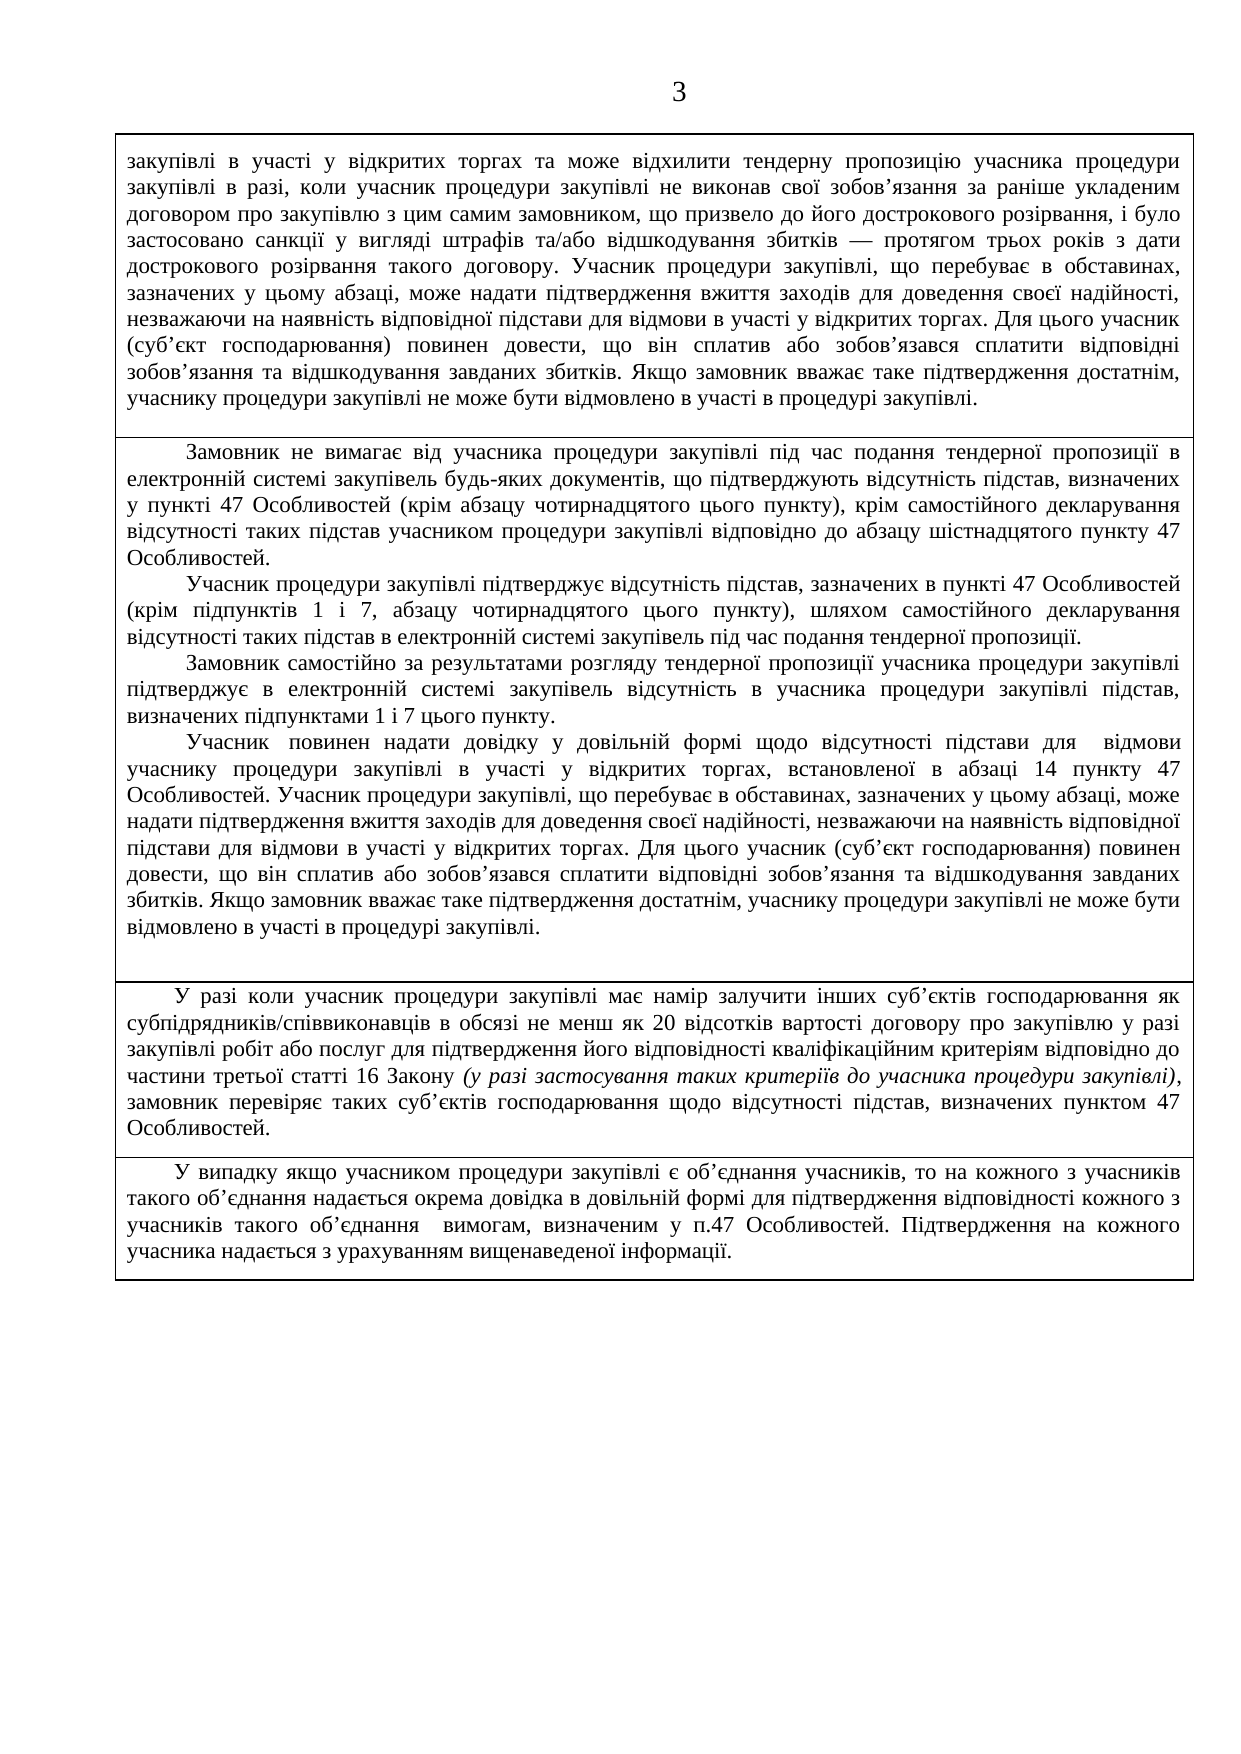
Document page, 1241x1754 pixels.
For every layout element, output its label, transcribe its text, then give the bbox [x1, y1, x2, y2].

table_cell У випадку якщо учасником процедури закупівлі є об’єднання учасників, то на кожного з учасників такого об’єднання надається окрема довідка в довільній формі для підтвердження відповідності кожного з учасників такого об’єднання вимогам, визначеним у п.47 Особливостей. Підтвердження на кожного учасника надається з урахуванням вищенаведеної інформації. [116, 1158, 1193, 1279]
table_cell Замовник не вимагає від учасника процедури закупівлі під час подання тендерної пропозиції в електронній системі закупівель будь-яких документів, що підтверджують відсутність підстав, визначених у пункті 47 Особливостей (крім абзацу чотирнадцятого цього пункту), крім самостійного декларування відсутності таких підстав учасником процедури закупівлі відповідно до абзацу шістнадцятого пункту 47 Особливостей. Учасник процедури закупівлі підтверджує відсутність підстав, зазначених в пункті 47 Особливостей (крім підпунктів 1 і 7, абзацу чотирнадцятого цього пункту), шляхом самостійного декларування відсутності таких підстав в електронній системі закупівель під час подання тендерної пропозиції. Замовник самостійно за результатами розгляду тендерної пропозиції учасника процедури закупівлі підтверджує в електронній системі закупівель відсутність в учасника процедури закупівлі підстав, визначених підпунктами 1 і 7 цього пункту. Учасник повинен надати довідку у довільній формі щодо відсутності підстави для відмови учаснику процедури закупівлі в участі у відкритих торгах, встановленої в абзаці 14 пункту 47 Особливостей. Учасник процедури закупівлі, що перебуває в обставинах, зазначених у цьому абзаці, може надати підтвердження вжиття заходів для доведення своєї надійності, незважаючи на наявність відповідної підстави для відмови в участі у відкритих торгах. Для цього учасник (суб’єкт господарювання) повинен довести, що він сплатив або зобов’язався сплатити відповідні зобов’язання та відшкодування завданих збитків. Якщо замовник вважає таке підтвердження достатнім, учаснику процедури закупівлі не може бути відмовлено в участі в процедурі закупівлі. [116, 438, 1193, 981]
table_cell У разі коли учасник процедури закупівлі має намір залучити інших суб’єктів господарювання як субпідрядників/співвиконавців в обсязі не менш як 20 відсотків вартості договору про закупівлю у разі закупівлі робіт або послуг для підтвердження його відповідності кваліфікаційним критеріям відповідно до частини третьої статті 16 Закону (у разі застосування таких критеріїв до учасника процедури закупівлі), замовник перевіряє таких суб’єктів господарювання щодо відсутності підстав, визначених пунктом 47 Особливостей. [116, 983, 1193, 1156]
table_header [116, 135, 1193, 437]
